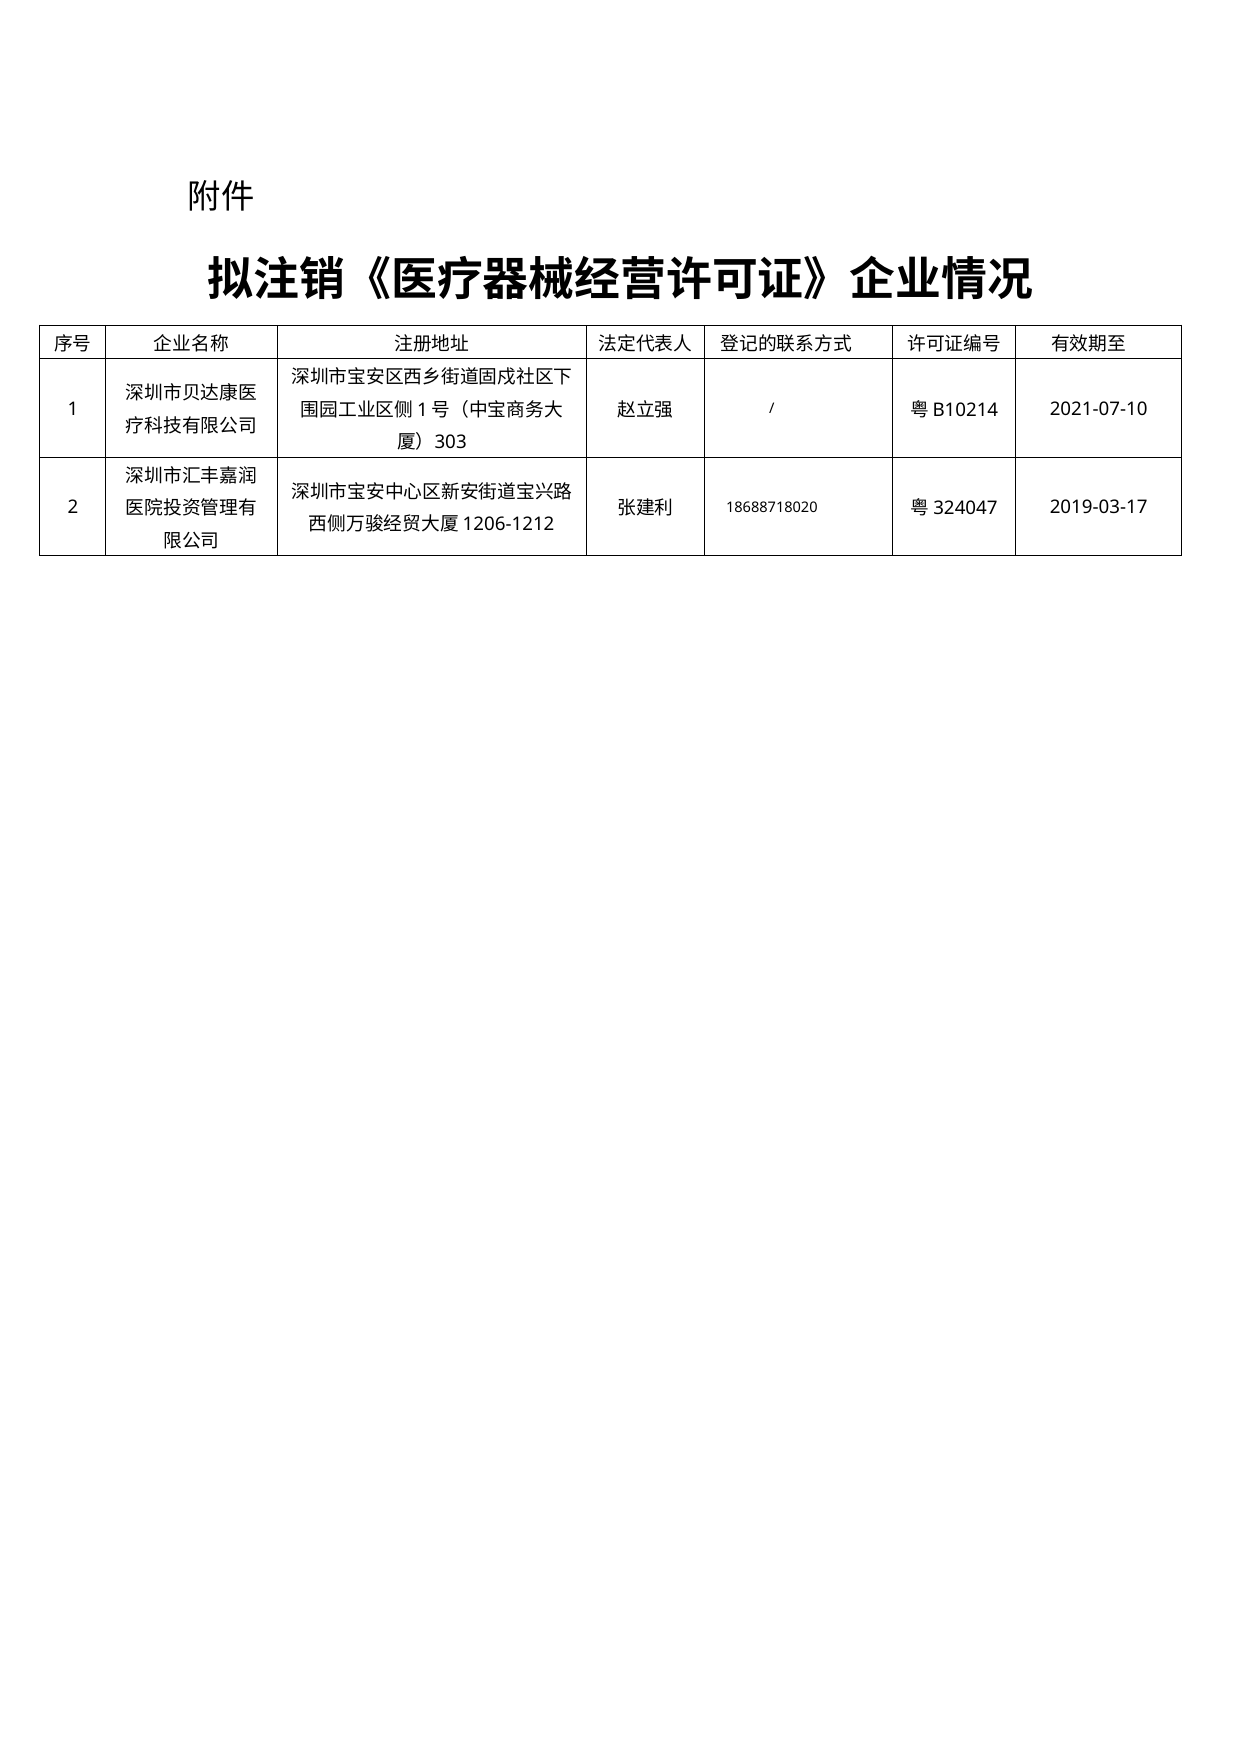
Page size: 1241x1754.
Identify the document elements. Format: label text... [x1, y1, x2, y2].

table_header [868, 326, 892, 358]
table_cell 深圳市汇丰嘉润医院投资管理有限公司 [106, 458, 277, 555]
table_cell 张建利 [587, 458, 704, 555]
table_cell 赵立强 [587, 359, 704, 457]
table_header 企业名称 [106, 326, 277, 358]
table_cell 深圳市宝安区西乡街道固戍社区下围园工业区侧1号（中宝商务大厦）303 [278, 359, 586, 457]
table_header 法定代表人 [587, 326, 704, 358]
table_cell [868, 359, 892, 457]
table_cell 粤B10214 [893, 359, 1015, 457]
text 拟注销《医疗器械经营许可证》企业情况 [187, 227, 1053, 324]
table_cell 粤324047 [893, 458, 1015, 555]
table_cell 1 [40, 359, 105, 457]
table_header 登记的联系方式 [705, 326, 867, 358]
text 附件 [187, 162, 1053, 227]
table_cell 2 [40, 458, 105, 555]
table_cell [868, 458, 892, 555]
table_cell 18688718020 [705, 458, 867, 555]
table_cell 深圳市贝达康医疗科技有限公司 [106, 359, 277, 457]
table_header 注册地址 [278, 326, 586, 358]
table_header 有效期至 [1016, 326, 1181, 358]
table_cell 深圳市宝安中心区新安街道宝兴路西侧万骏经贸大厦1206-1212 [278, 458, 586, 555]
table_header 序号 [40, 326, 105, 358]
table_cell 2021-07-10 [1016, 359, 1181, 457]
table_cell / [705, 359, 867, 457]
table_header 许可证编号 [893, 326, 1015, 358]
table_cell 2019-03-17 [1016, 458, 1181, 555]
